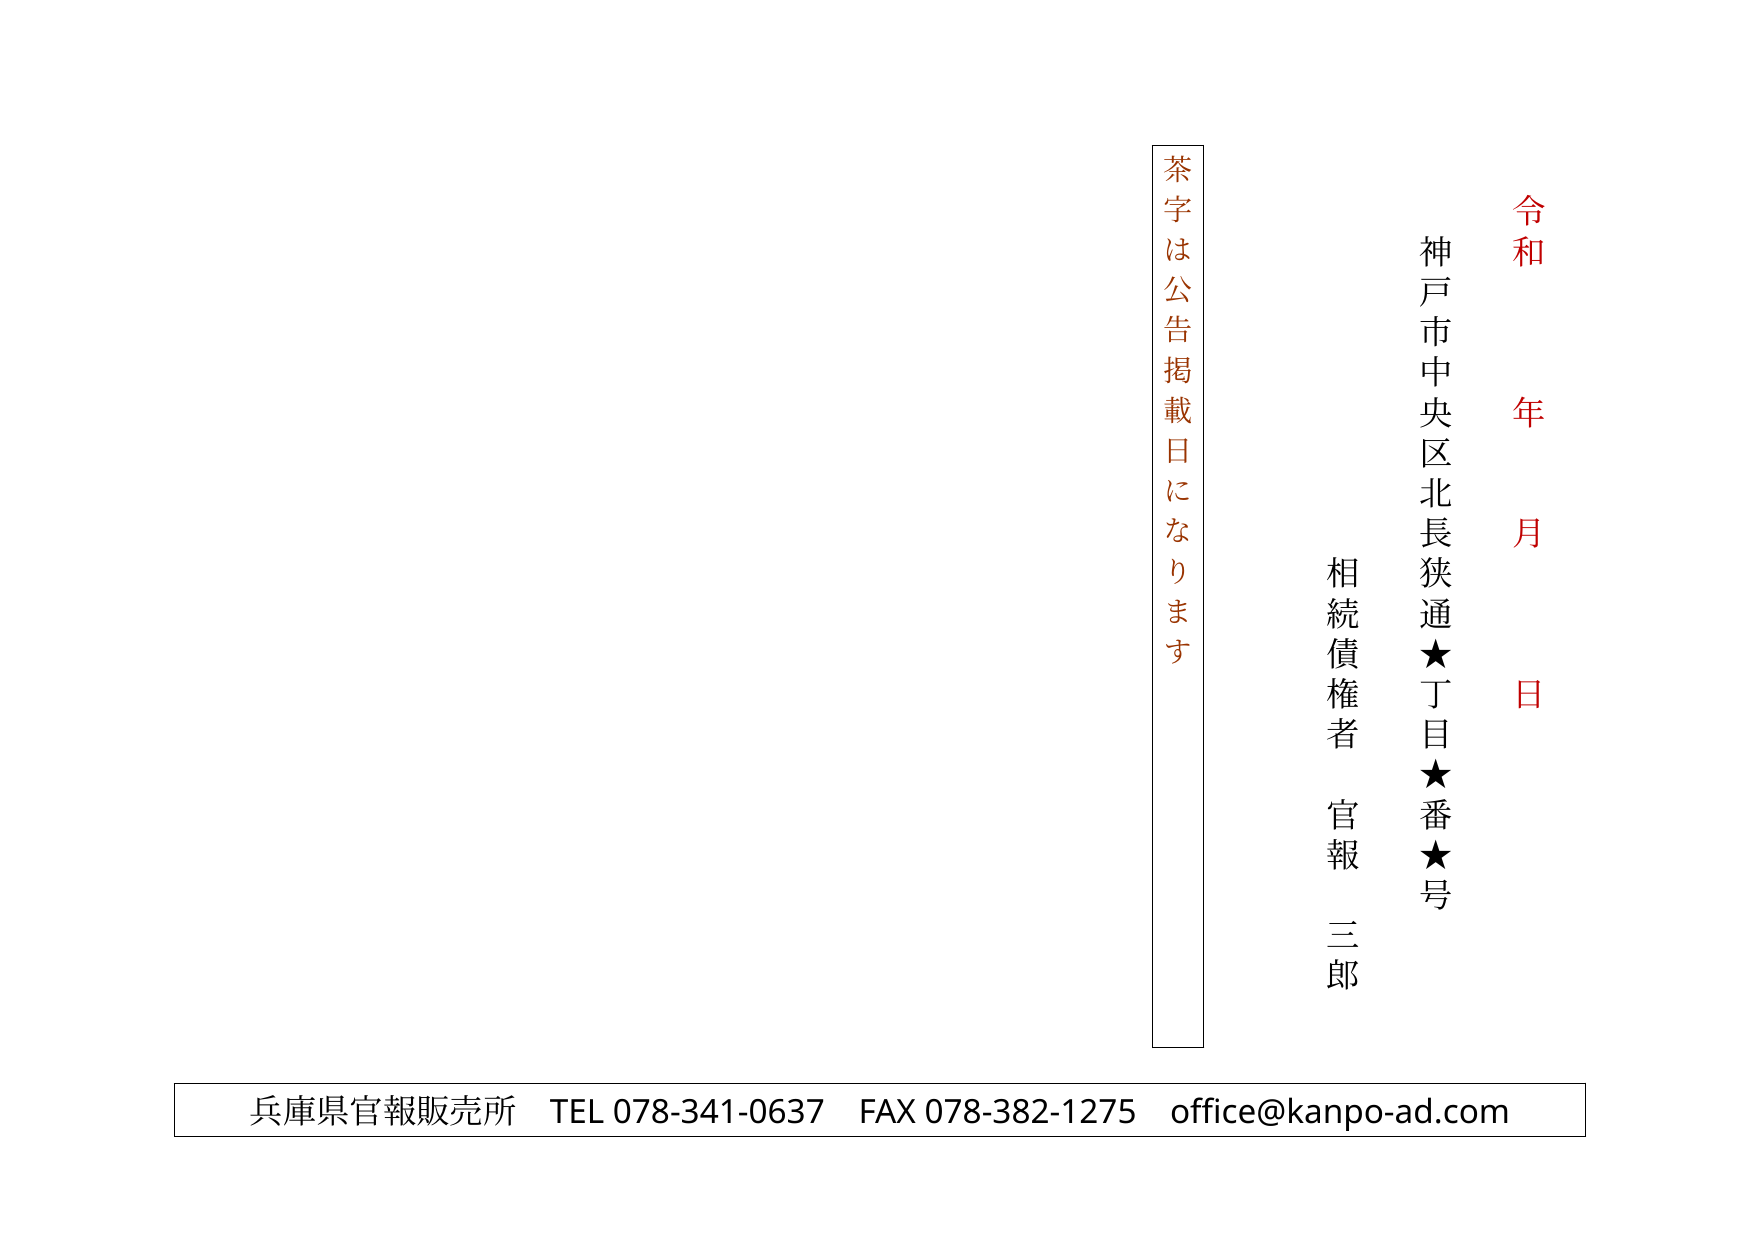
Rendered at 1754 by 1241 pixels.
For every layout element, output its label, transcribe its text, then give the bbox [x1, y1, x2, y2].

text 令和 年 月 日 [1482, 154, 1575, 1039]
text 茶字は公告掲載日になります [1153, 146, 1203, 1039]
text 相続債権者 官報 三郎 [1297, 154, 1390, 1039]
text 神戸市中央区北長狭通★丁目★番★号 [1390, 154, 1482, 1039]
